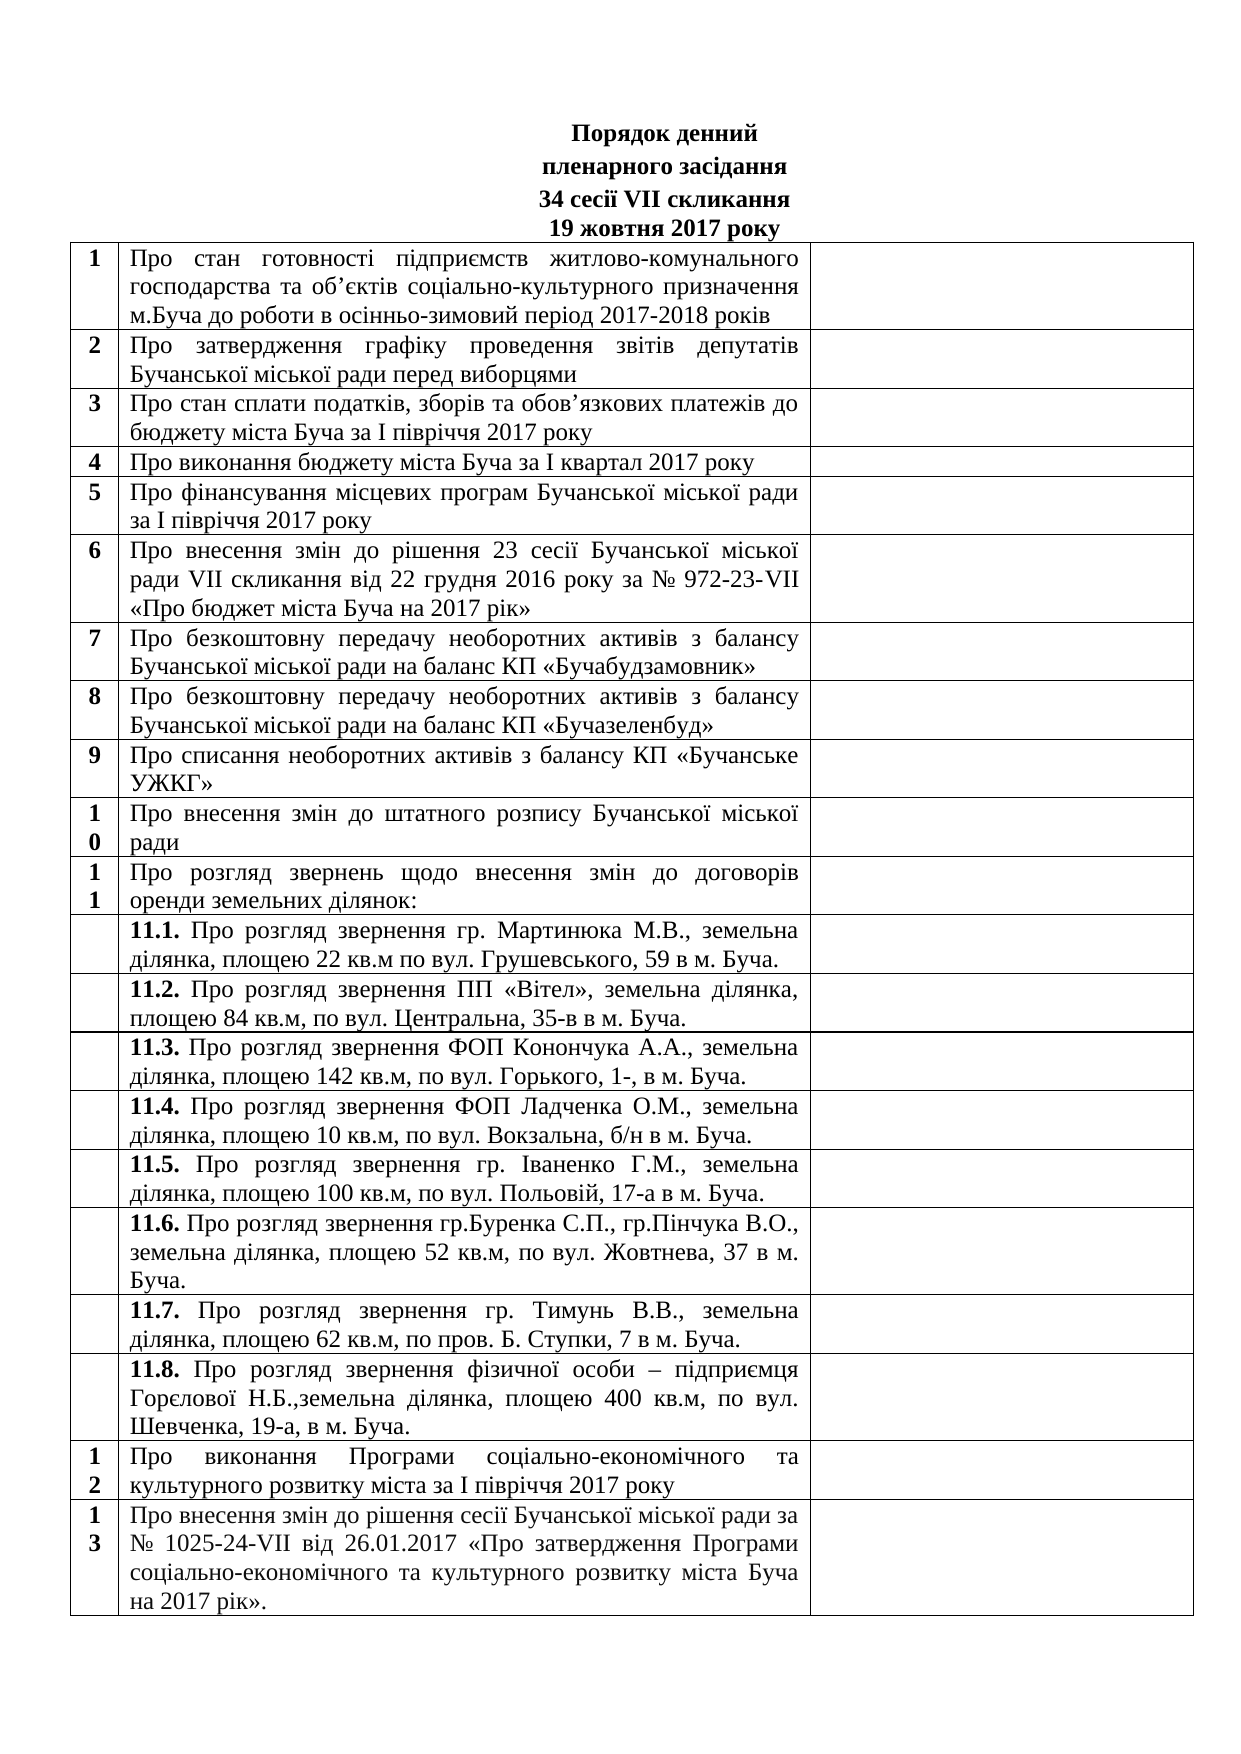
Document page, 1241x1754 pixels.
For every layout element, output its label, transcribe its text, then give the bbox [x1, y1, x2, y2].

table_cell 7 [71, 623, 118, 680]
table_cell [811, 1354, 1193, 1440]
table_cell Про розгляд звернень щодо внесення змін до договорів оренди земельних ділянок: [119, 857, 810, 914]
table_header 1 [71, 243, 118, 329]
table_cell 11 [71, 857, 118, 914]
table_cell Про виконання Програми соціально-економічного та культурного розвитку міста за І півріччя 2017 року [119, 1441, 810, 1499]
table_cell 12 [71, 1441, 118, 1499]
table_cell [71, 1150, 118, 1207]
table_cell [811, 389, 1193, 446]
table_cell 11.8. Про розгляд звернення фізичної особи – підприємця Горєлової Н.Б.,земельна ділянка, площею 400 кв.м, по вул. Шевченка, 19-а, в м. Буча. [119, 1354, 810, 1440]
text Порядок денний [177, 118, 1152, 147]
table_cell [811, 1150, 1193, 1207]
table_cell [71, 974, 118, 1031]
table_cell [71, 1033, 118, 1090]
table_cell Про затвердження графіку проведення звітів депутатів Бучанської міської ради перед виборцями [119, 330, 810, 387]
table_cell [811, 798, 1193, 856]
table_cell Про стан сплати податків, зборів та обов’язкових платежів до бюджету міста Буча за І півріччя 2017 року [119, 389, 810, 446]
table_cell [811, 1208, 1193, 1294]
table_cell [811, 915, 1193, 973]
table_cell [811, 1500, 1193, 1615]
table_cell 11.5. Про розгляд звернення гр. Іваненко Г.М., земельна ділянка, площею 100 кв.м, по вул. Польовій, 17-а в м. Буча. [119, 1150, 810, 1207]
table_cell 11.1. Про розгляд звернення гр. Мартинюка М.В., земельна ділянка, площею 22 кв.м по вул. Грушевського, 59 в м. Буча. [119, 915, 810, 973]
table_cell 11.4. Про розгляд звернення ФОП Ладченка О.М., земельна ділянка, площею 10 кв.м, по вул. Вокзальна, б/н в м. Буча. [119, 1091, 810, 1148]
table_cell 4 [71, 447, 118, 476]
table_cell Про фінансування місцевих програм Бучанської міської ради за І півріччя 2017 року [119, 477, 810, 534]
table_header Про стан готовності підприємств житлово-комунального господарства та об’єктів соціально-культурного призначення м.Буча до роботи в осінньо-зимовий період 2017-2018 років [119, 243, 810, 329]
table_cell [811, 1295, 1193, 1353]
table_cell [71, 915, 118, 973]
table_cell 11.3. Про розгляд звернення ФОП Конончука А.А., земельна ділянка, площею 142 кв.м, по вул. Горького, 1-, в м. Буча. [119, 1033, 810, 1090]
table_cell [811, 1033, 1193, 1090]
table_cell [71, 1354, 118, 1440]
table_cell [811, 330, 1193, 387]
table_cell 6 [71, 535, 118, 622]
table_cell Про безкоштовну передачу необоротних активів з балансу Бучанської міської ради на баланс КП «Бучабудзамовник» [119, 623, 810, 680]
table_cell 8 [71, 681, 118, 739]
table_cell [811, 477, 1193, 534]
table_cell 3 [71, 389, 118, 446]
table_cell [811, 1441, 1193, 1499]
table_cell 11.2. Про розгляд звернення ПП «Вітел», земельна ділянка, площею 84 кв.м, по вул. Центральна, 35-в в м. Буча. [119, 974, 810, 1031]
table_header [811, 243, 1193, 329]
text 19 жовтня 2017 року [177, 213, 1152, 242]
table_cell [811, 857, 1193, 914]
table_cell Про внесення змін до штатного розпису Бучанської міської ради [119, 798, 810, 856]
table_cell [811, 681, 1193, 739]
table_cell [811, 623, 1193, 680]
table_cell [811, 447, 1193, 476]
table_cell 9 [71, 740, 118, 797]
table_cell 11.6. Про розгляд звернення гр.Буренка С.П., гр.Пінчука В.О., земельна ділянка, площею 52 кв.м, по вул. Жовтнева, 37 в м. Буча. [119, 1208, 810, 1294]
table_cell [811, 740, 1193, 797]
table_cell Про безкоштовну передачу необоротних активів з балансу Бучанської міської ради на баланс КП «Бучазеленбуд» [119, 681, 810, 739]
table_cell [71, 1208, 118, 1294]
table_cell [811, 1091, 1193, 1148]
table_cell 5 [71, 477, 118, 534]
table_cell Про списання необоротних активів з балансу КП «Бучанське УЖКГ» [119, 740, 810, 797]
text пленарного засідання [177, 151, 1152, 180]
table_cell 10 [71, 798, 118, 856]
table_cell Про виконання бюджету міста Буча за І квартал 2017 року [119, 447, 810, 476]
table_cell Про внесення змін до рішення 23 сесії Бучанської міської ради VII скликання від 22 грудня 2016 року за № 972-23-VII «Про бюджет міста Буча на 2017 рік» [119, 535, 810, 622]
table_cell 2 [71, 330, 118, 387]
table_cell [811, 535, 1193, 622]
table_cell [811, 974, 1193, 1031]
table_cell Про внесення змін до рішення сесії Бучанської міської ради за № 1025-24-VII від 26.01.2017 «Про затвердження Програми соціально-економічного та культурного розвитку міста Буча на 2017 рік». [119, 1500, 810, 1615]
table_cell 13 [71, 1500, 118, 1615]
table_cell [71, 1295, 118, 1353]
table_cell 11.7. Про розгляд звернення гр. Тимунь В.В., земельна ділянка, площею 62 кв.м, по пров. Б. Ступки, 7 в м. Буча. [119, 1295, 810, 1353]
table_cell [71, 1091, 118, 1148]
text 34 сесії VII скликання [177, 184, 1152, 213]
